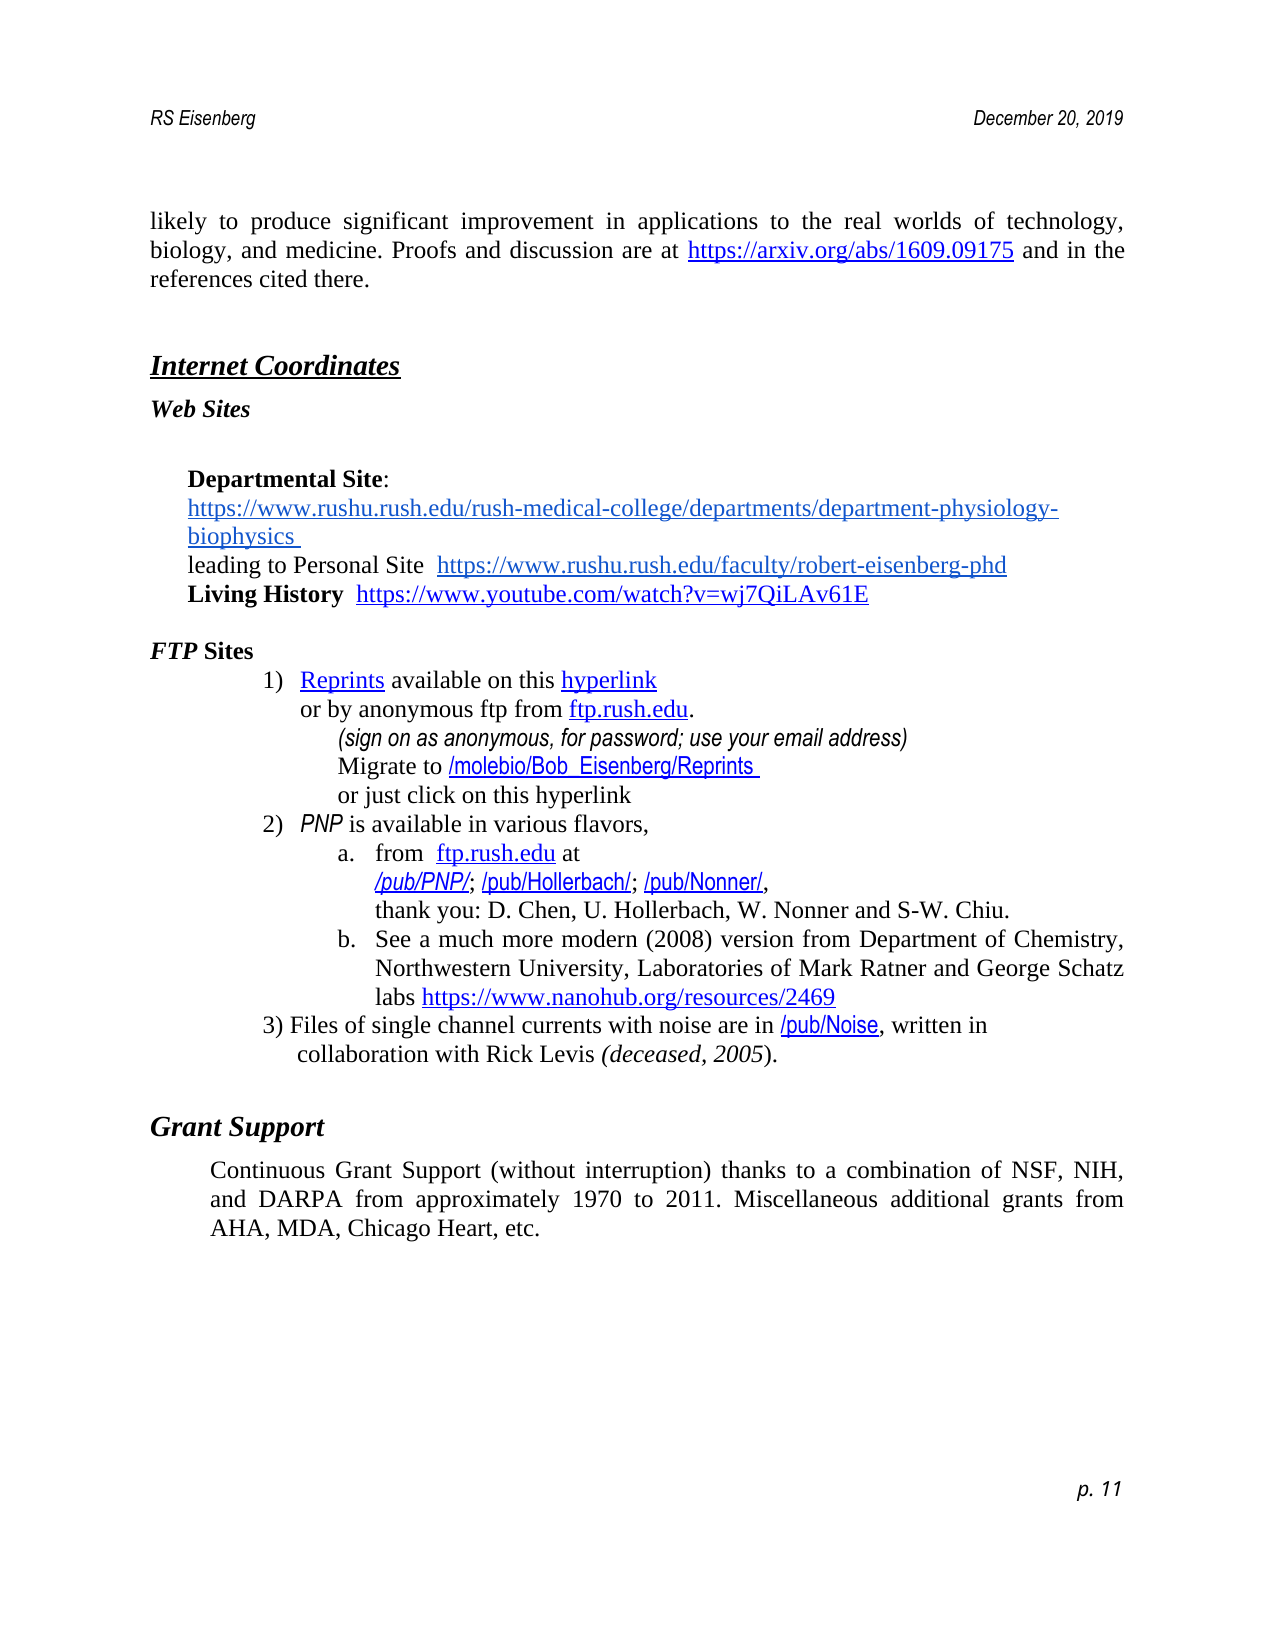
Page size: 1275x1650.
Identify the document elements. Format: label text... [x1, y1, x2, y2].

text FTP Sites [150, 636, 1125, 665]
text 3) Files of single channel currents with noise are in /pub/Noise, written in [210, 1010, 1125, 1039]
text collaboration with Rick Levis (deceased, 2005). [210, 1039, 1125, 1068]
text Internet Coordinates [150, 348, 1125, 381]
text Departmental Site: https://www.rushu.rush.edu/rush-medical-college/departments/department-physiology-biophysics [187, 464, 1125, 550]
text leading to Personal Site https://www.rushu.rush.edu/faculty/robert-eisenberg-phd [187, 550, 1125, 579]
list See a much more modern (2008) version from Department of Chemistry, Northwestern University, Laboratories of Mark Ratner and George Schatz labs https://www.nanohub.org/resources/2469 [337, 924, 1125, 1010]
text (sign on as anonymous, for password; use your email address) [150, 723, 1125, 751]
text /pub/PNP/; /pub/Hollerbach/; /pub/Nonner/, [150, 867, 1125, 895]
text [150, 206, 1125, 294]
text Continuous Grant Support (without interruption) thanks to a combination of NSF, NIH, and DARPA from approximately 1970 to 2011. Miscellaneous additional grants from AHA, MDA, Chicago Heart, etc. [210, 1155, 1125, 1242]
list PNP is available in various flavors, [262, 809, 1125, 838]
text thank you: D. Chen, U. Hollerbach, W. Nonner and S-W. Chiu. [150, 895, 1125, 924]
text Web Sites [150, 394, 1125, 423]
text or just click on this hyperlink [150, 780, 1125, 809]
list from ftp.rush.edu at [337, 838, 1125, 867]
list Reprints available on this hyperlink [262, 665, 1125, 694]
text Living History https://www.youtube.com/watch?v=wj7QiLAv61E [150, 579, 1125, 608]
text Migrate to /molebio/Bob_Eisenberg/Reprints [150, 751, 1125, 780]
text or by anonymous ftp from ftp.rush.edu. [262, 694, 1125, 723]
text Grant Support [150, 1109, 1125, 1143]
